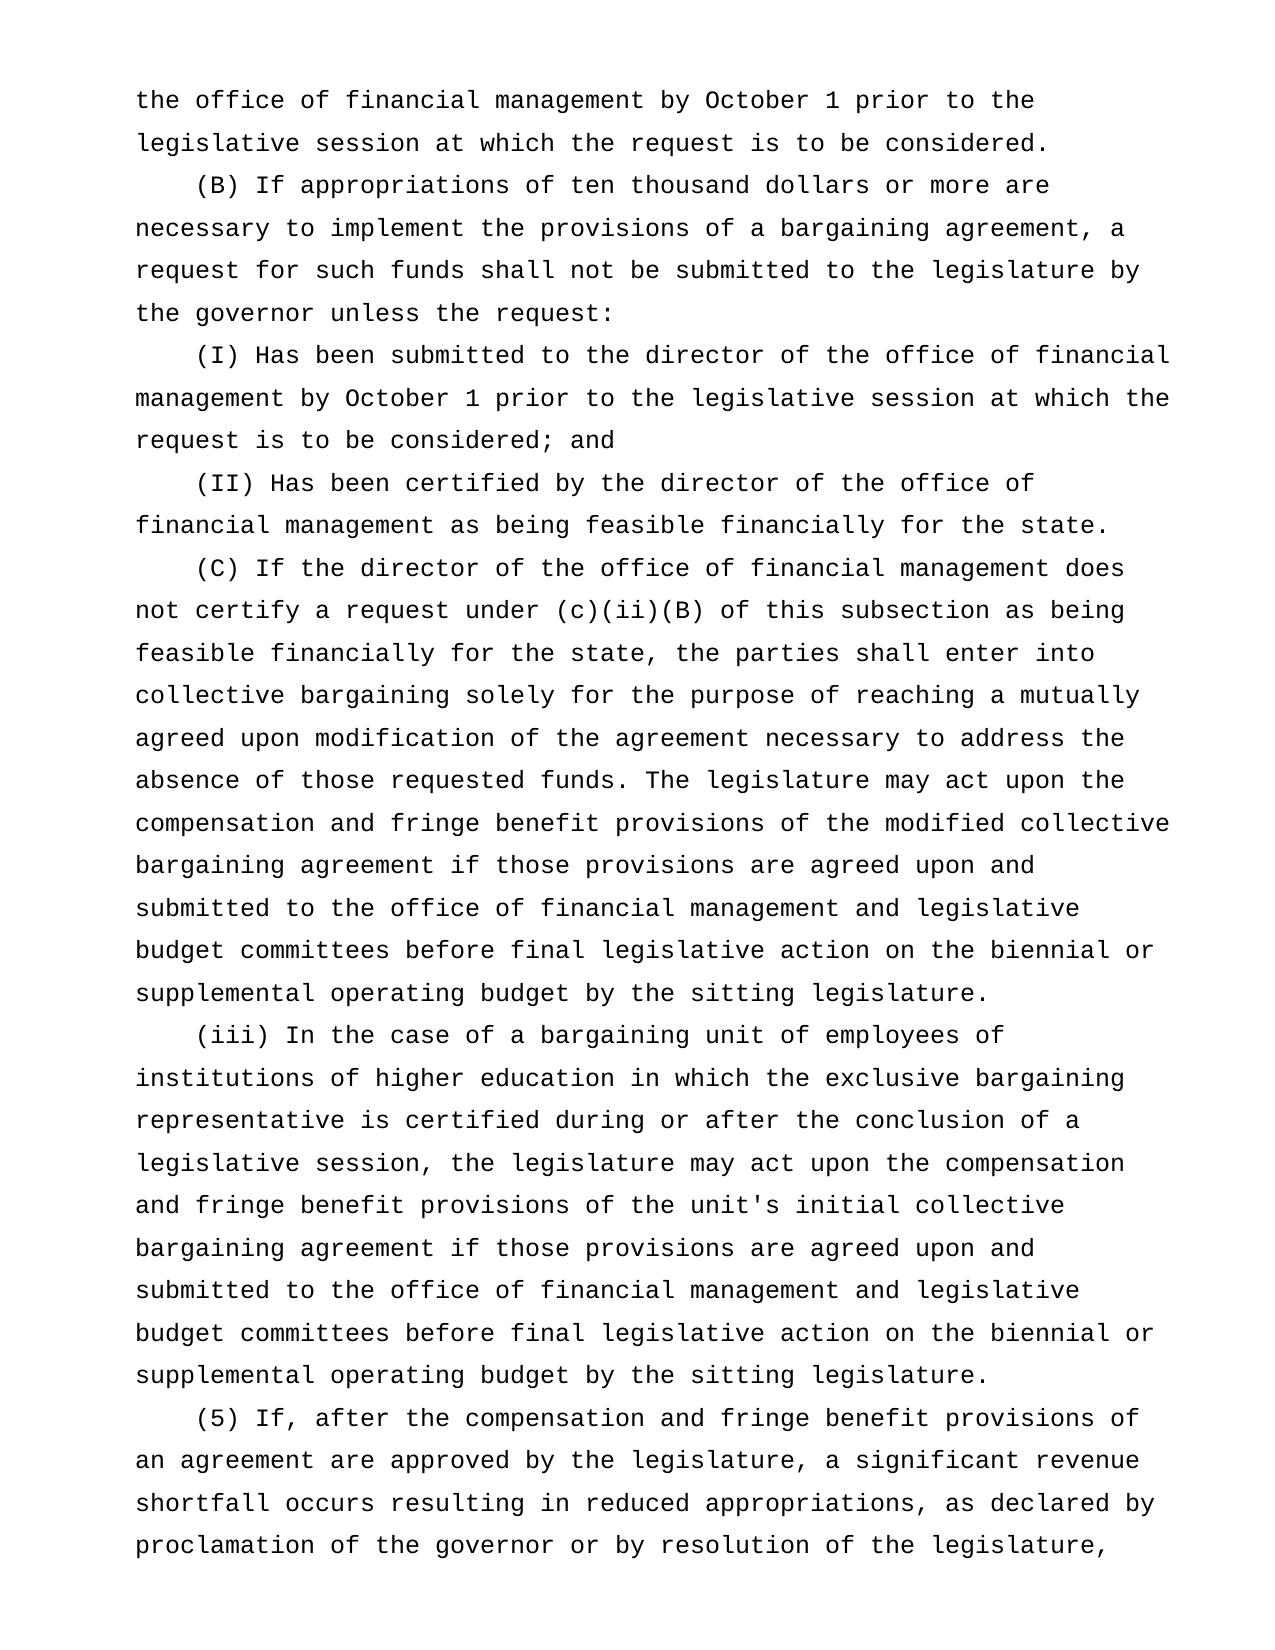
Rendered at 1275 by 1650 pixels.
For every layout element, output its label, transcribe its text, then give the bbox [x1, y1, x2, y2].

text (II) Has been certified by the director of the office of financial management as being feasible financially for the state. [135, 457, 1170, 542]
text (iii) In the case of a bargaining unit of employees of institutions of higher education in which the exclusive bargaining representative is certified during or after the conclusion of a legislative session, the legislature may act upon the compensation and fringe benefit provisions of the unit's initial collective bargaining agreement if those provisions are agreed upon and submitted to the office of financial management and legislative budget committees before final legislative action on the biennial or supplemental operating budget by the sitting legislature. [135, 1010, 1170, 1392]
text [135, 75, 1170, 160]
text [135, 1392, 1170, 1562]
text (C) If the director of the office of financial management does not certify a request under (c)(ii)(B) of this subsection as being feasible financially for the state, the parties shall enter into collective bargaining solely for the purpose of reaching a mutually agreed upon modification of the agreement necessary to address the absence of those requested funds. The legislature may act upon the compensation and fringe benefit provisions of the modified collective bargaining agreement if those provisions are agreed upon and submitted to the office of financial management and legislative budget committees before final legislative action on the biennial or supplemental operating budget by the sitting legislature. [135, 542, 1170, 1010]
text (B) If appropriations of ten thousand dollars or more are necessary to implement the provisions of a bargaining agreement, a request for such funds shall not be submitted to the legislature by the governor unless the request: [135, 160, 1170, 330]
text (I) Has been submitted to the director of the office of financial management by October 1 prior to the legislative session at which the request is to be considered; and [135, 330, 1170, 457]
